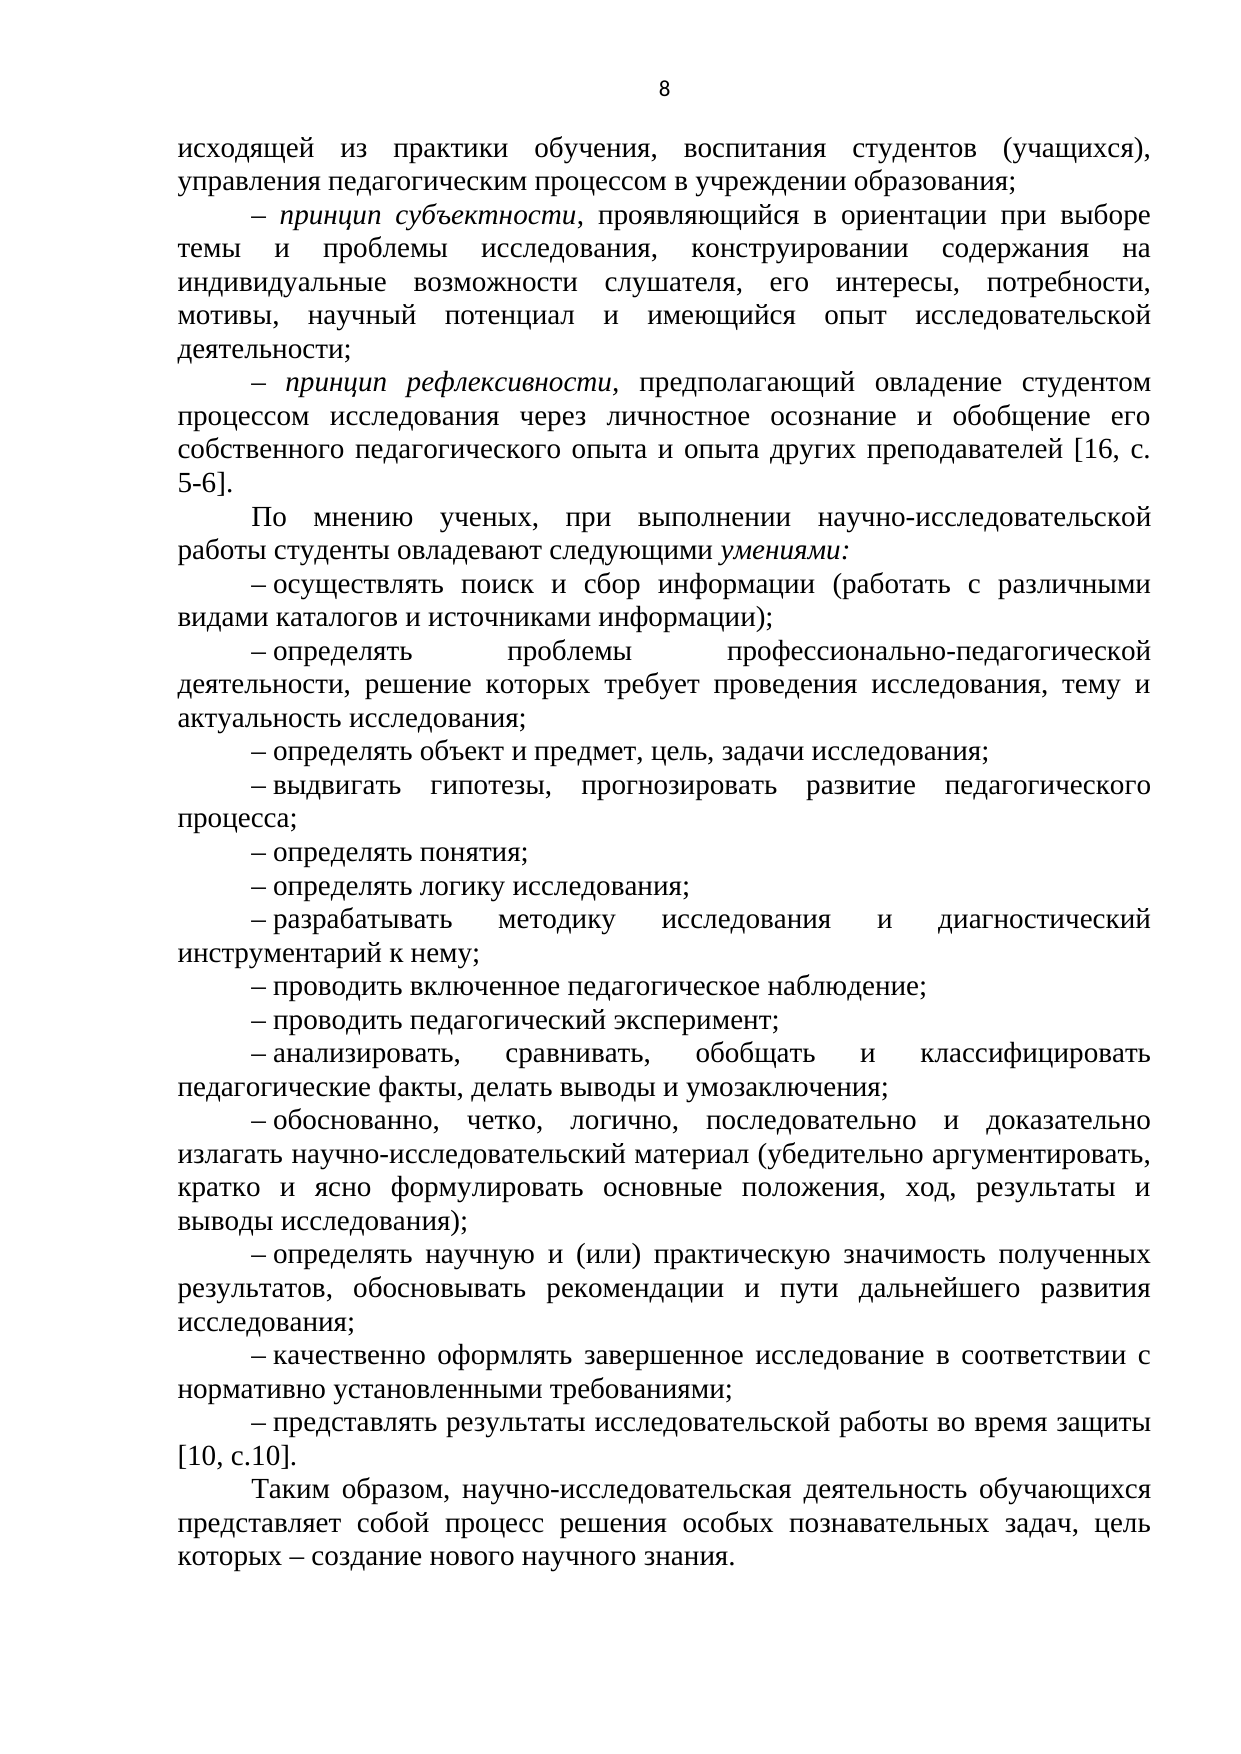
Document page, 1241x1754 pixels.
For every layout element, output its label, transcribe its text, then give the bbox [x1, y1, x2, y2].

text – определять проблемы профессионально-педагогической деятельности, решение которых требует проведения исследования, тему и актуальность исследования; [177, 633, 1152, 733]
text – качественно оформлять завершенное исследование в соответствии с нормативно установленными требованиями; [177, 1337, 1152, 1404]
text Таким образом, научно-исследовательская деятельность обучающихся представляет собой процесс решения особых познавательных задач, цель которых – создание нового научного знания. [177, 1471, 1152, 1572]
text – осуществлять поиск и сбор информации (работать с различными видами каталогов и источниками информации); [177, 566, 1152, 633]
text – определять понятия; [177, 834, 1152, 868]
text – определять объект и предмет, цель, задачи исследования; [177, 733, 1152, 767]
text – анализировать, сравнивать, обобщать и классифицировать педагогические факты, делать выводы и умозаключения; [177, 1035, 1152, 1102]
text – разрабатывать методику исследования и диагностический инструментарий к нему; [177, 901, 1152, 968]
text – выдвигать гипотезы, прогнозировать развитие педагогического процесса; [177, 767, 1152, 834]
text – определять логику исследования; [177, 868, 1152, 901]
text – проводить педагогический эксперимент; [177, 1002, 1152, 1035]
text – проводить включенное педагогическое наблюдение; [177, 968, 1152, 1002]
text – обоснованно, четко, логично, последовательно и доказательно излагать научно-исследовательский материал (убедительно аргументировать, кратко и ясно формулировать основные положения, ход, результаты и выводы исследования); [177, 1102, 1152, 1237]
text – определять научную и (или) практическую значимость полученных результатов, обосновывать рекомендации и пути дальнейшего развития исследования; [177, 1237, 1152, 1337]
text – представлять результаты исследовательской работы во время защиты [10, с.10]. [177, 1404, 1152, 1471]
text – принцип субъектности, проявляющийся в ориентации при выборе темы и проблемы исследования, конструировании содержания на индивидуальные возможности слушателя, его интересы, потребности, мотивы, научный потенциал и имеющийся опыт исследовательской деятельности; [177, 197, 1152, 364]
text По мнению ученых, при выполнении научно-исследовательской работы студенты овладевают следующими умениями: [177, 499, 1152, 566]
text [177, 130, 1152, 197]
text – принцип рефлексивности, предполагающий овладение студентом процессом исследования через личностное осознание и обобщение его собственного педагогического опыта и опыта других преподавателей [16, с. 5-6]. [177, 364, 1152, 499]
